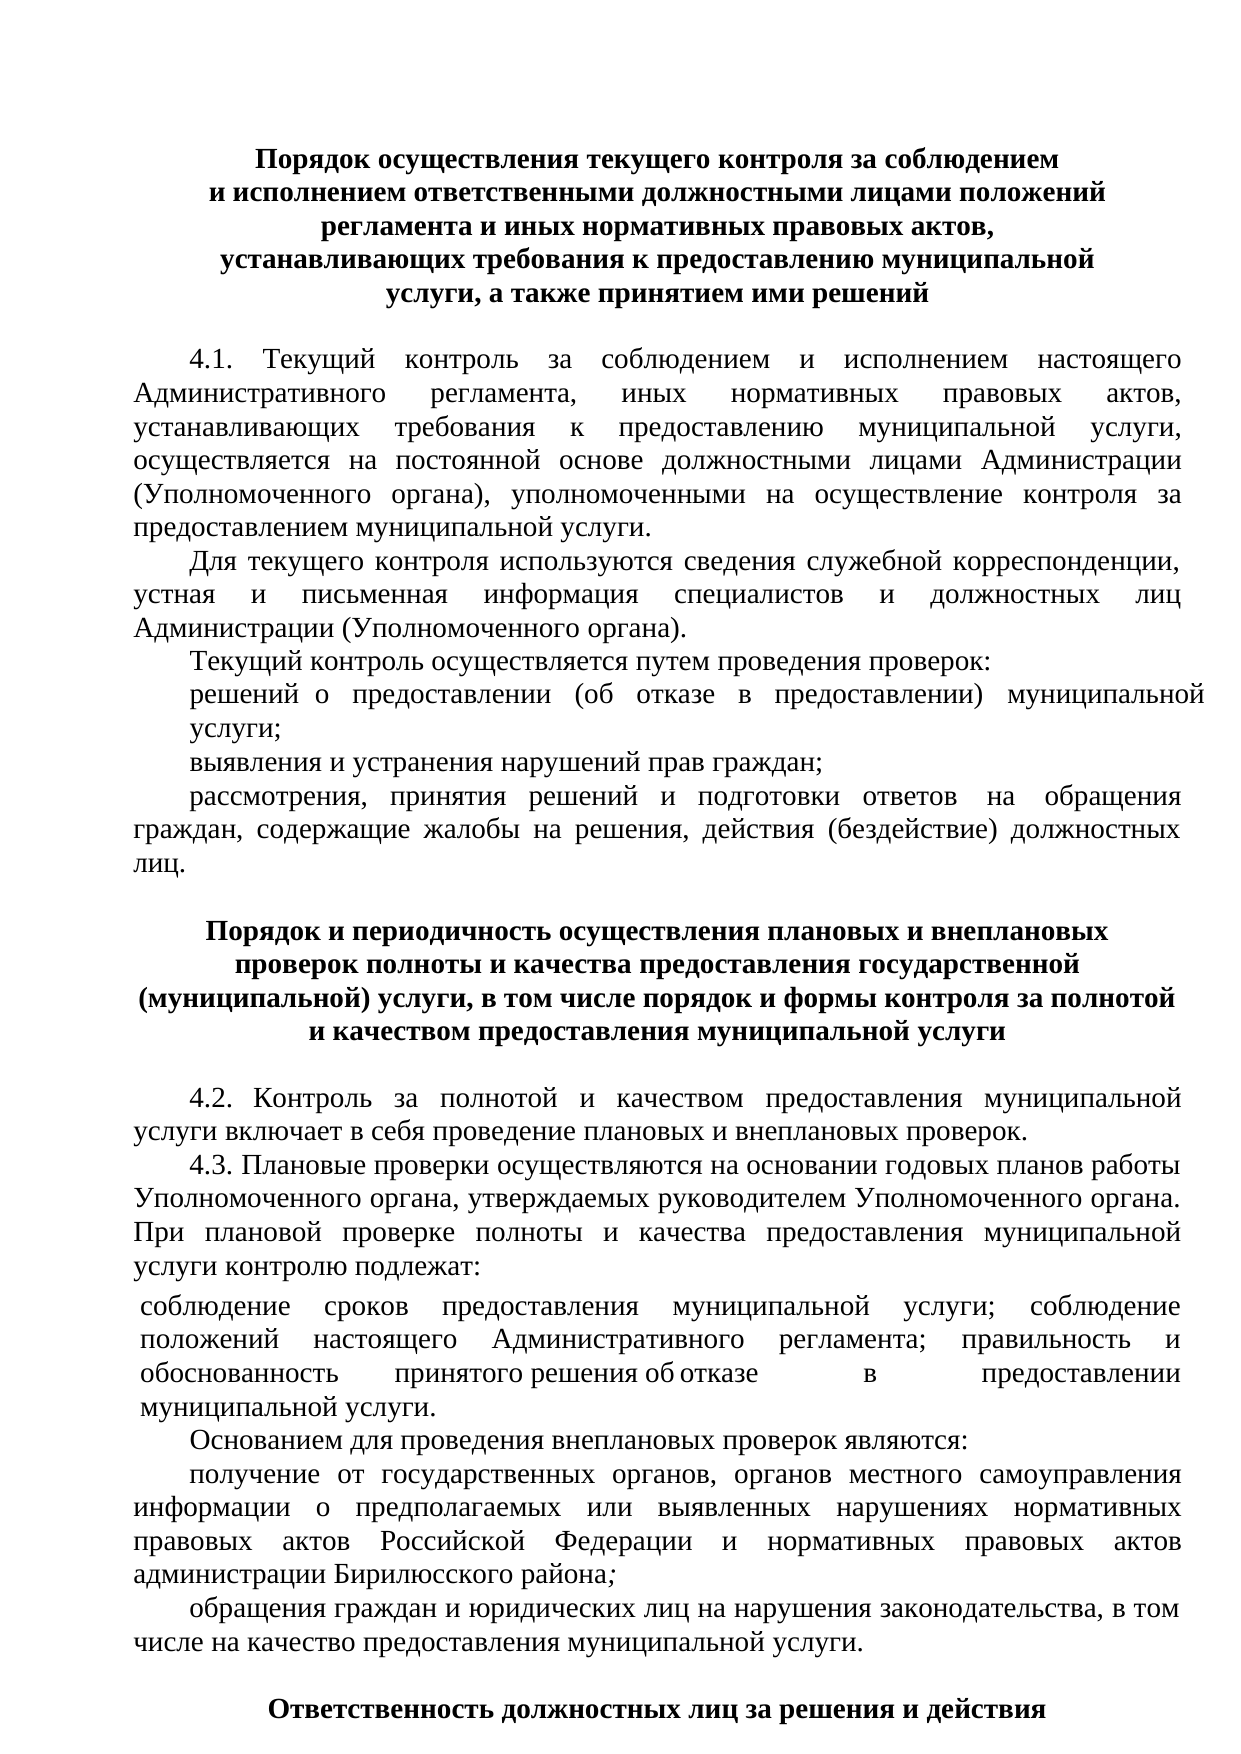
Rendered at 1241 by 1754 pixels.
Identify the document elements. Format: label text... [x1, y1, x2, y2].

subtitle Порядок и периодичность осуществления плановых и внеплановых проверок полноты и качества предоставления государственной [204, 913, 1110, 980]
text получение от государственных органов, органов местного самоуправления информации о предполагаемых или выявленных нарушениях нормативных правовых актов Российской Федерации и нормативных правовых актов администрации Бирилюсского района; [133, 1456, 1182, 1590]
text Для текущего контроля используются сведения служебной корреспонденции, устная и письменная информация специалистов и должностных лиц Администрации (Уполномоченного органа). [133, 543, 1181, 643]
list Текущий контроль за соблюдением и исполнением настоящего Административного регламента, иных нормативных правовых актов, устанавливающих требования к предоставлению муниципальной услуги, осуществляется на постоянной основе должностными лицами Администрации (Уполномоченного органа), уполномоченными на осуществление контроля за предоставлением муниципальной услуги. [133, 342, 1182, 543]
list Плановые проверки осуществляются на основании годовых планов работы Уполномоченного органа, утверждаемых руководителем Уполномоченного органа. При плановой проверке полноты и качества предоставления муниципальной услуги контролю подлежат: [133, 1147, 1182, 1281]
text Порядок осуществления текущего контроля за соблюдением [138, 141, 1176, 174]
text (муниципальной) услуги, в том числе порядок и формы контроля за полнотой и качеством предоставления муниципальной услуги [133, 980, 1181, 1047]
text обращения граждан и юридических лиц на нарушения законодательства, в том числе на качество предоставления муниципальной услуги. [133, 1590, 1181, 1657]
text решений о предоставлении (об отказе в предоставлении) муниципальной услуги; [189, 677, 1205, 744]
text соблюдение сроков предоставления муниципальной услуги; соблюдение положений настоящего Административного регламента; правильность и обоснованность принятого решения об отказе в предоставлении муниципальной услуги. [140, 1288, 1181, 1422]
text выявления и устранения нарушений прав граждан; [189, 744, 1205, 778]
subtitle и исполнением ответственными должностными лицами положений регламента и иных нормативных правовых актов, устанавливающих требования к предоставлению муниципальной услуги, а также принятием ими решений [204, 174, 1110, 308]
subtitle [267, 1691, 1047, 1725]
text Основанием для проведения внеплановых проверок являются: [189, 1422, 1205, 1456]
list Контроль за полнотой и качеством предоставления муниципальной услуги включает в себя проведение плановых и внеплановых проверок. [133, 1080, 1182, 1147]
text Текущий контроль осуществляется путем проведения проверок: [189, 643, 1205, 677]
text рассмотрения, принятия решений и подготовки ответов на обращения граждан, содержащие жалобы на решения, действия (бездействие) должностных лиц. [133, 778, 1182, 878]
